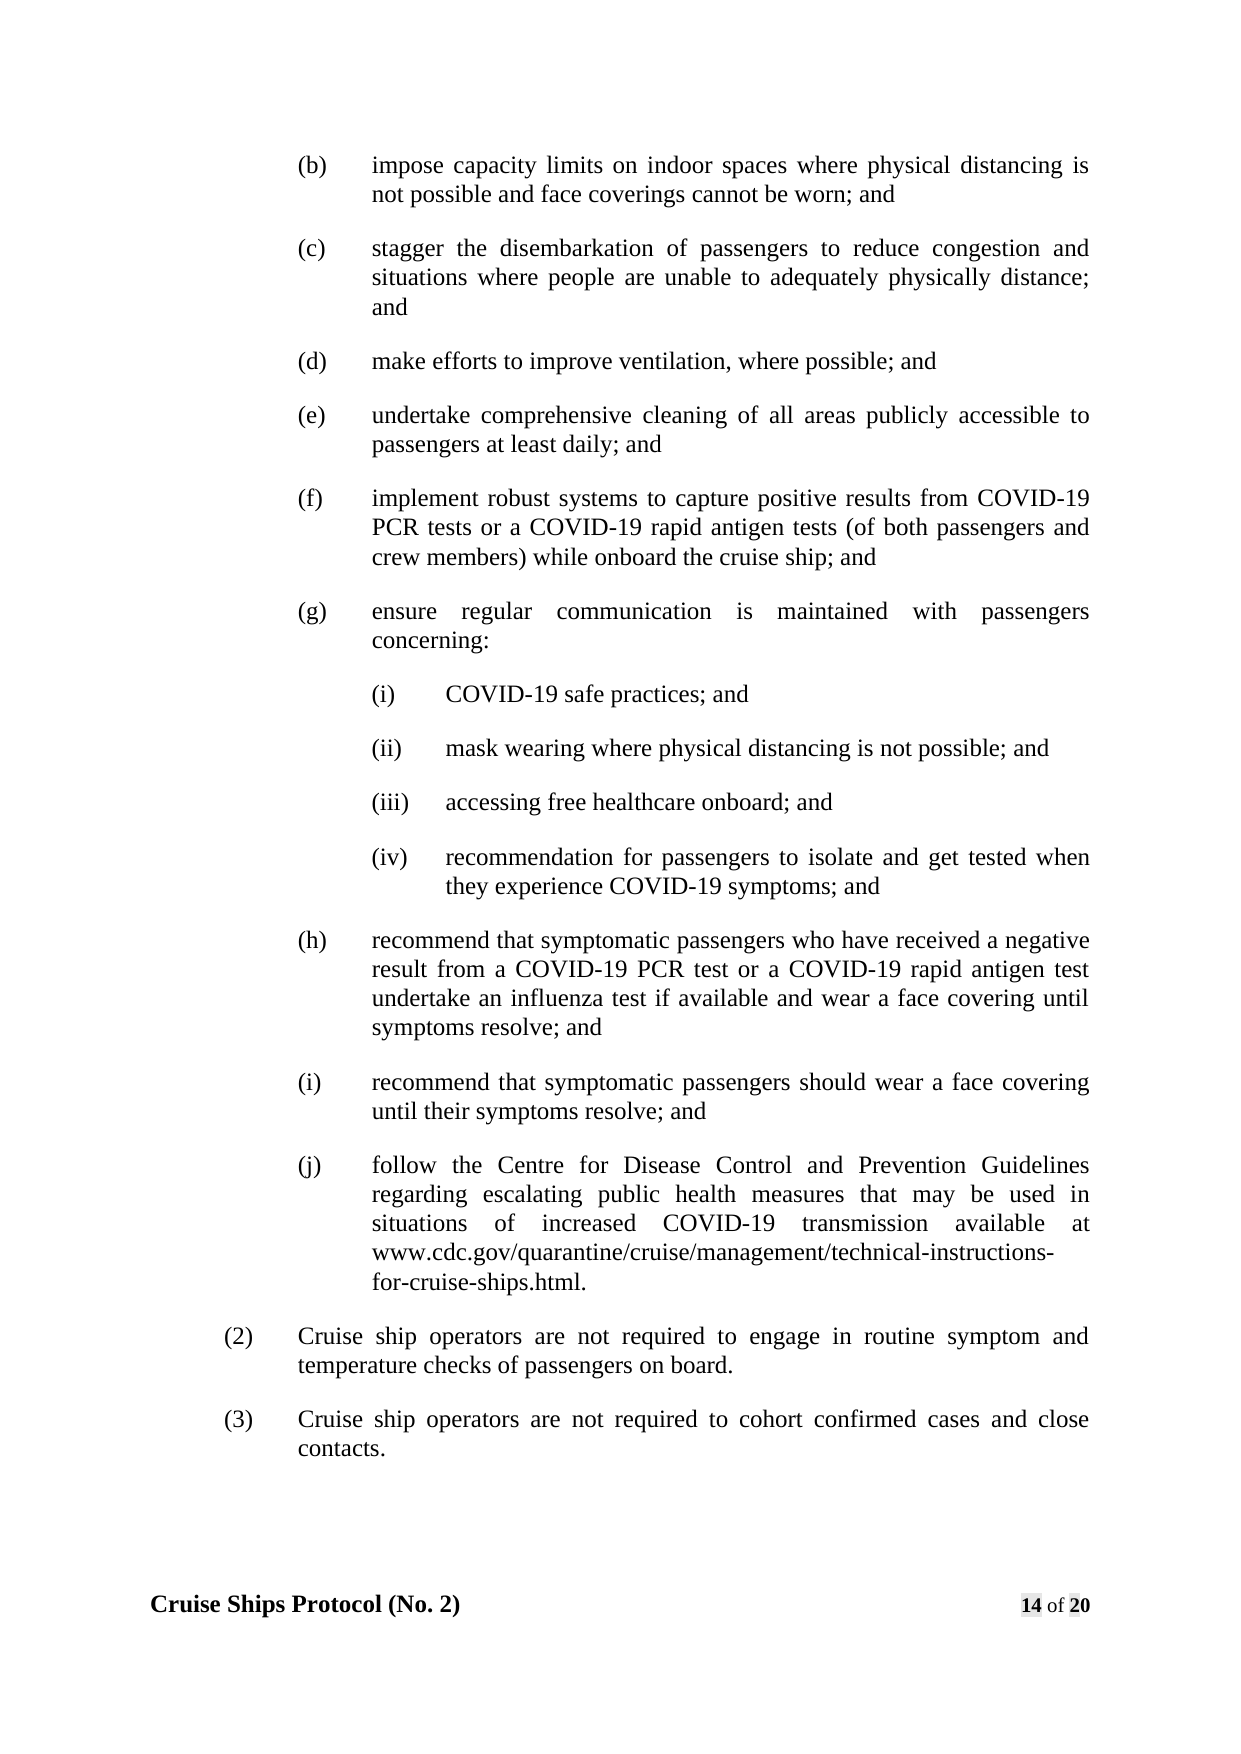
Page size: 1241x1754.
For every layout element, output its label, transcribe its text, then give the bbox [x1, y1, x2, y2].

text recommend that symptomatic passengers who have received a negative result from a COVID-19 PCR test or a COVID-19 rapid antigen test undertake an influenza test if available and wear a face covering until symptoms resolve; and [298, 925, 1090, 1042]
text follow the Centre for Disease Control and Prevention Guidelines regarding escalating public health measures that may be used in situations of increased COVID-19 transmission available at www.cdc.gov/quarantine/cruise/management/technical-instructions-for-cruise-ships.html. [298, 1150, 1090, 1296]
text Cruise ship operators are not required to engage in routine symptom and temperature checks of passengers on board. [224, 1321, 1090, 1379]
subtitle accessing free healthcare onboard; and [371, 787, 1090, 817]
subtitle recommendation for passengers to isolate and get tested when they experience COVID-19 symptoms; and [371, 842, 1090, 900]
text implement robust systems to capture positive results from COVID-19 PCR tests or a COVID-19 rapid antigen tests (of both passengers and crew members) while onboard the cruise ship; and [298, 483, 1090, 571]
text impose capacity limits on indoor spaces where physical distancing is not possible and face coverings cannot be worn; and [298, 150, 1090, 208]
text undertake comprehensive cleaning of all areas publicly accessible to passengers at least daily; and [298, 400, 1090, 458]
text ensure regular communication is maintained with passengers concerning: [298, 596, 1090, 654]
text make efforts to improve ventilation, where possible; and [298, 346, 1090, 375]
subtitle mask wearing where physical distancing is not possible; and [371, 733, 1090, 762]
subtitle COVID-19 safe practices; and [371, 679, 1090, 708]
text recommend that symptomatic passengers should wear a face covering until their symptoms resolve; and [298, 1067, 1090, 1125]
text stagger the disembarkation of passengers to reduce congestion and situations where people are unable to adequately physically distance; and [298, 233, 1090, 321]
text Cruise ship operators are not required to cohort confirmed cases and close contacts. [224, 1404, 1090, 1462]
